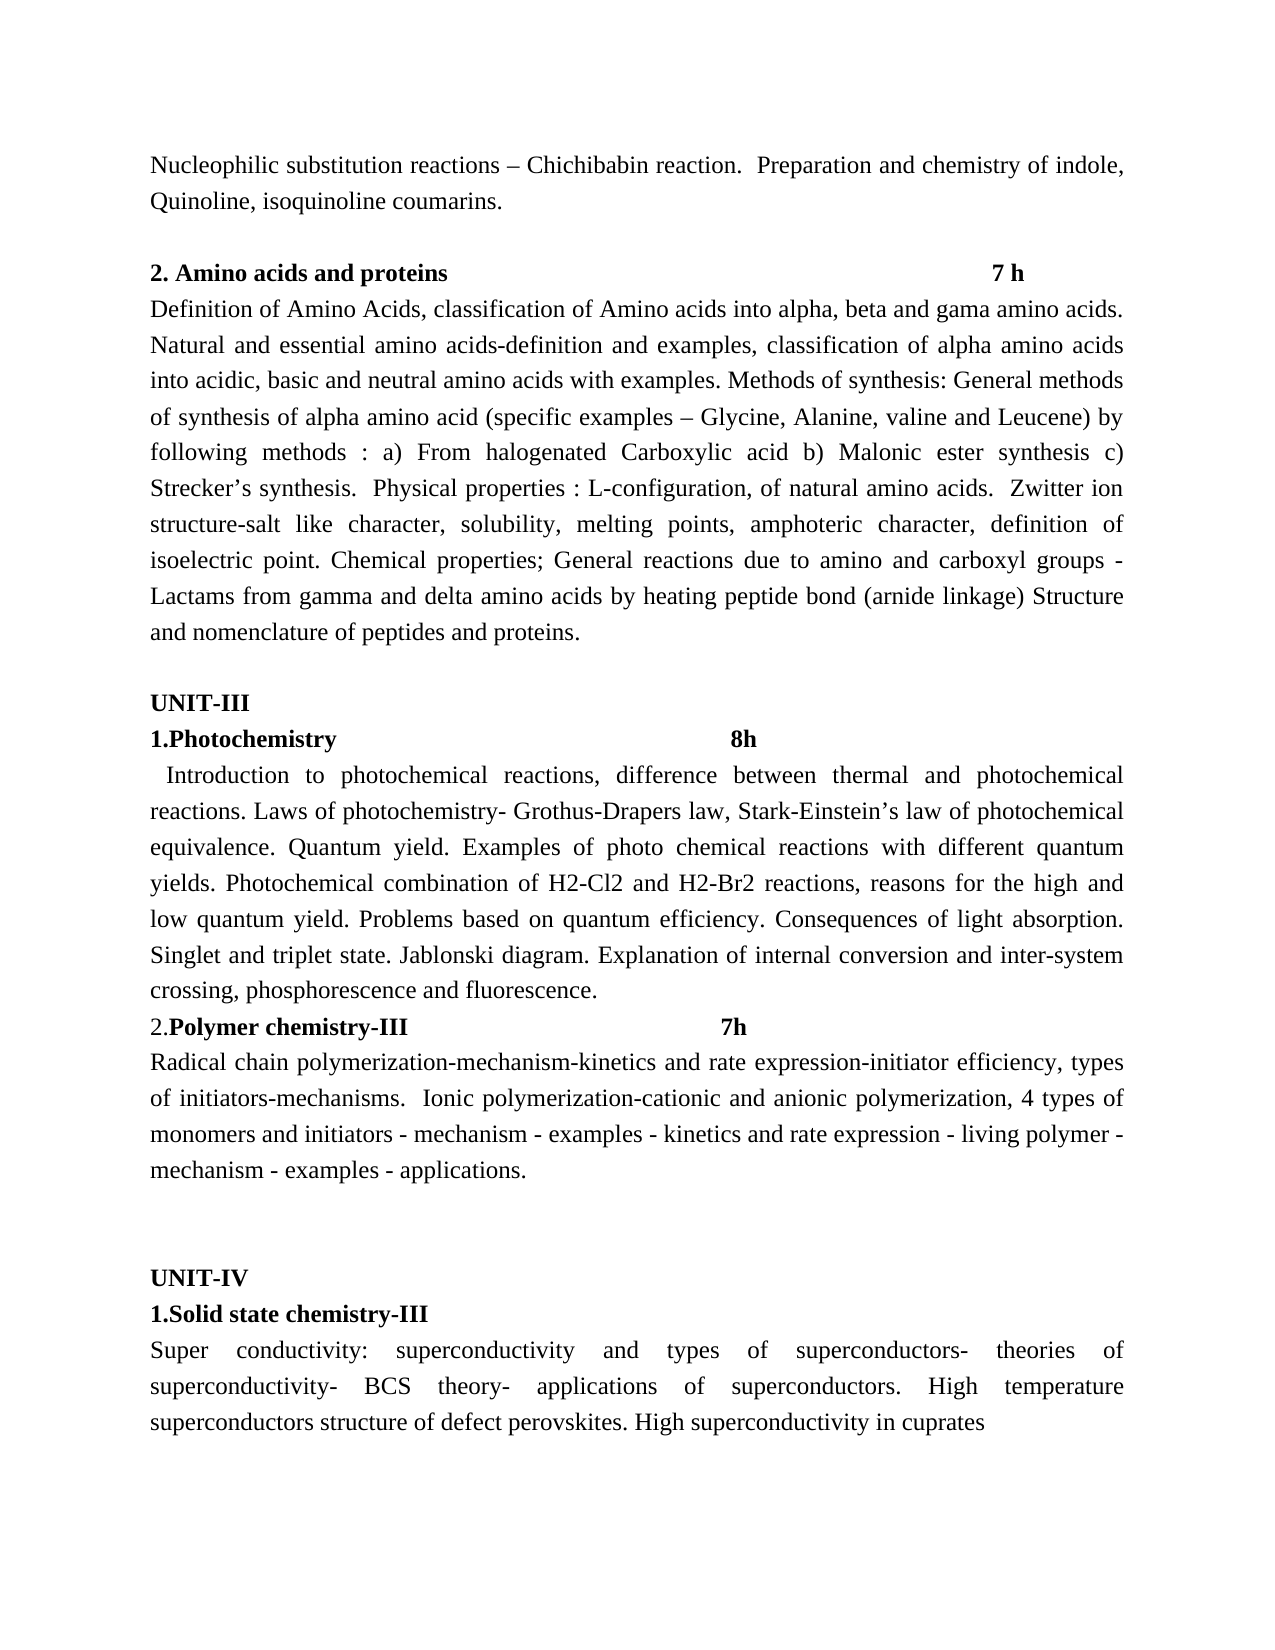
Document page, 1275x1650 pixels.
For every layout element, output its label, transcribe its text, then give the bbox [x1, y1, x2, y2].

text UNIT-IV [150, 1263, 1125, 1292]
text Definition of Amino Acids, classification of Amino acids into alpha, beta and gama amino acids. Natural and essential amino acids-definition and examples, classification of alpha amino acids into acidic, basic and neutral amino acids with examples. Methods of synthesis: General methods of synthesis of alpha amino acid (specific examples – Glycine, Alanine, valine and Leucene) by following methods : a) From halogenated Carboxylic acid b) Malonic ester synthesis c) Strecker’s synthesis. Physical properties : L-configuration, of natural amino acids. Zwitter ion structure-salt like character, solubility, melting points, amphoteric character, definition of isoelectric point. Chemical properties; General reactions due to amino and carboxyl groups -Lactams from gamma and delta amino acids by heating peptide bond (arnide linkage) Structure and nomenclature of peptides and proteins. [150, 294, 1125, 646]
text Introduction to photochemical reactions, difference between thermal and photochemical reactions. Laws of photochemistry- Grothus-Drapers law, Stark-Einstein’s law of photochemical equivalence. Quantum yield. Examples of photo chemical reactions with different quantum yields. Photochemical combination of H2-Cl2 and H2-Br2 reactions, reasons for the high and low quantum yield. Problems based on quantum efficiency. Consequences of light absorption. Singlet and triplet state. Jablonski diagram. Explanation of internal conversion and inter-system crossing, phosphorescence and fluorescence. [150, 760, 1125, 1004]
text 2.Polymer chemistry-III 7h [150, 1012, 1125, 1040]
text Super conductivity: superconductivity and types of superconductors- theories of superconductivity- BCS theory- applications of superconductors. High temperature superconductors structure of defect perovskites. High superconductivity in cuprates [150, 1335, 1125, 1436]
text 1.Photochemistry 8h [150, 724, 1125, 753]
text Radical chain polymerization-mechanism-kinetics and rate expression-initiator efficiency, types of initiators-mechanisms. Ionic polymerization-cationic and anionic polymerization, 4 types of monomers and initiators - mechanism - examples - kinetics and rate expression - living polymer - mechanism - examples - applications. [150, 1047, 1125, 1184]
text 2. Amino acids and proteins 7 h [150, 258, 1125, 287]
text UNIT-III [150, 688, 1125, 717]
text 1.Solid state chemistry-III [150, 1299, 1125, 1328]
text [150, 150, 1125, 215]
